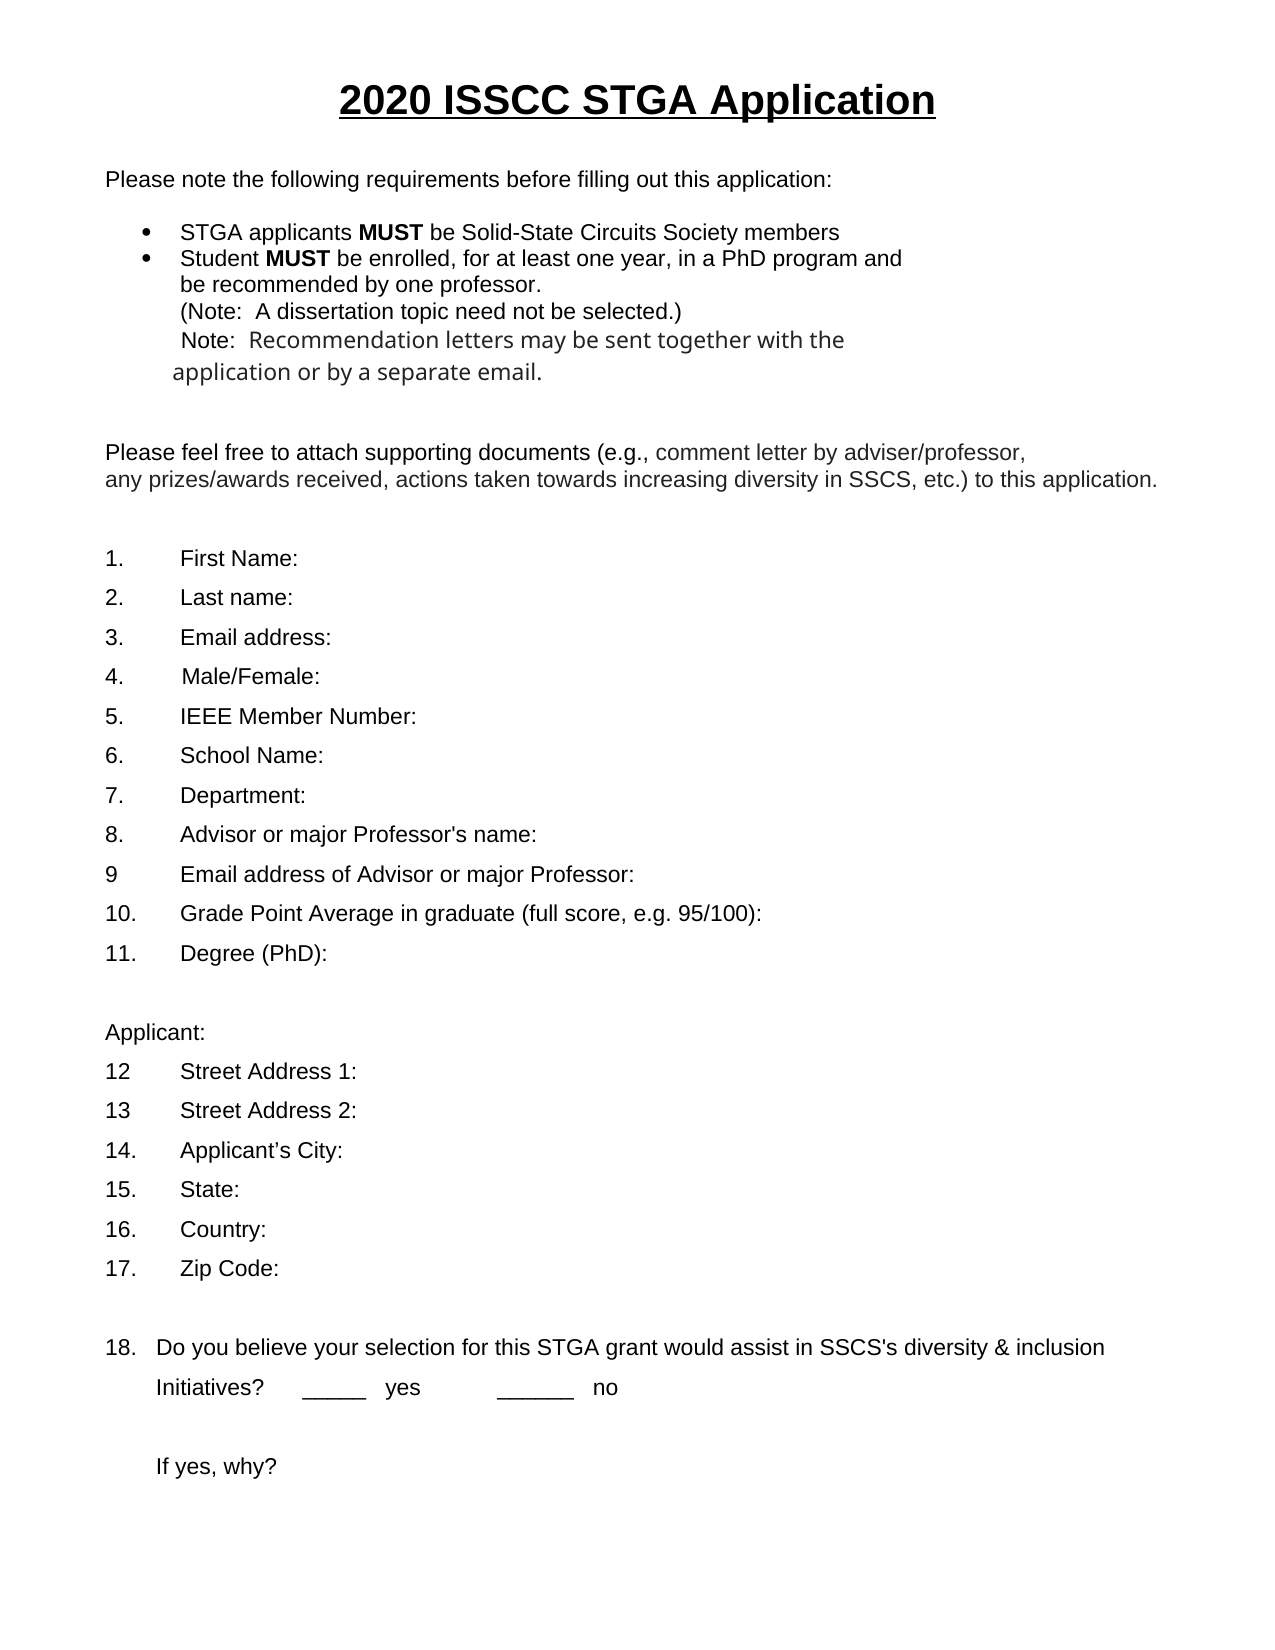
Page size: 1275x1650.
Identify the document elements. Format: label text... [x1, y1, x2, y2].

text Note: Recommendation letters may be sent together with the [142, 324, 1170, 355]
text 6. School Name: [105, 742, 1170, 768]
text 12 Street Address 1: [105, 1058, 1170, 1084]
text 10. Grade Point Average in graduate (full score, e.g. 95/100): [105, 900, 1170, 926]
text Applicant: [105, 1018, 1170, 1045]
text 16. Country: [105, 1216, 1170, 1242]
text 14. Applicant’s City: [105, 1137, 1170, 1163]
text 8. Advisor or major Professor's name: [105, 821, 1170, 847]
text 1. First Name: [105, 545, 1170, 571]
text Please note the following requirements before filling out this application: [105, 166, 1170, 192]
text If yes, why? [105, 1453, 1170, 1479]
list (Note: A dissertation topic need not be selected.) [180, 298, 1170, 324]
text any prizes/awards received, actions taken towards increasing diversity in SSCS, etc.) to this application. [105, 466, 1170, 492]
text 15. State: [105, 1176, 1170, 1203]
list Student MUST be enrolled, for at least one year, in a PhD program and [142, 245, 1170, 271]
text 2020 ISSCC STGA Application [105, 75, 1170, 123]
text 11. Degree (PhD): [105, 939, 1170, 966]
text Initiatives? _____ yes ______ no [105, 1374, 1170, 1400]
text 5. IEEE Member Number: [105, 703, 1170, 729]
list be recommended by one professor. [180, 271, 1170, 298]
text 2. Last name: [105, 584, 1170, 611]
list STGA applicants MUST be Solid-State Circuits Society members [142, 219, 1170, 245]
text 3. Email address: [105, 624, 1170, 650]
text 9 Email address of Advisor or major Professor: [105, 861, 1170, 887]
text application or by a separate email. [142, 355, 1170, 387]
text 13 Street Address 2: [105, 1097, 1170, 1124]
text 4. Male/Female: [105, 663, 1170, 689]
text 18. Do you believe your selection for this STGA grant would assist in SSCS's diversity & inclusion [105, 1334, 1170, 1361]
text 7. Department: [105, 782, 1170, 808]
text Please feel free to attach supporting documents (e.g., comment letter by adviser/professor, [105, 439, 1170, 466]
text 17. Zip Code: [105, 1255, 1170, 1282]
